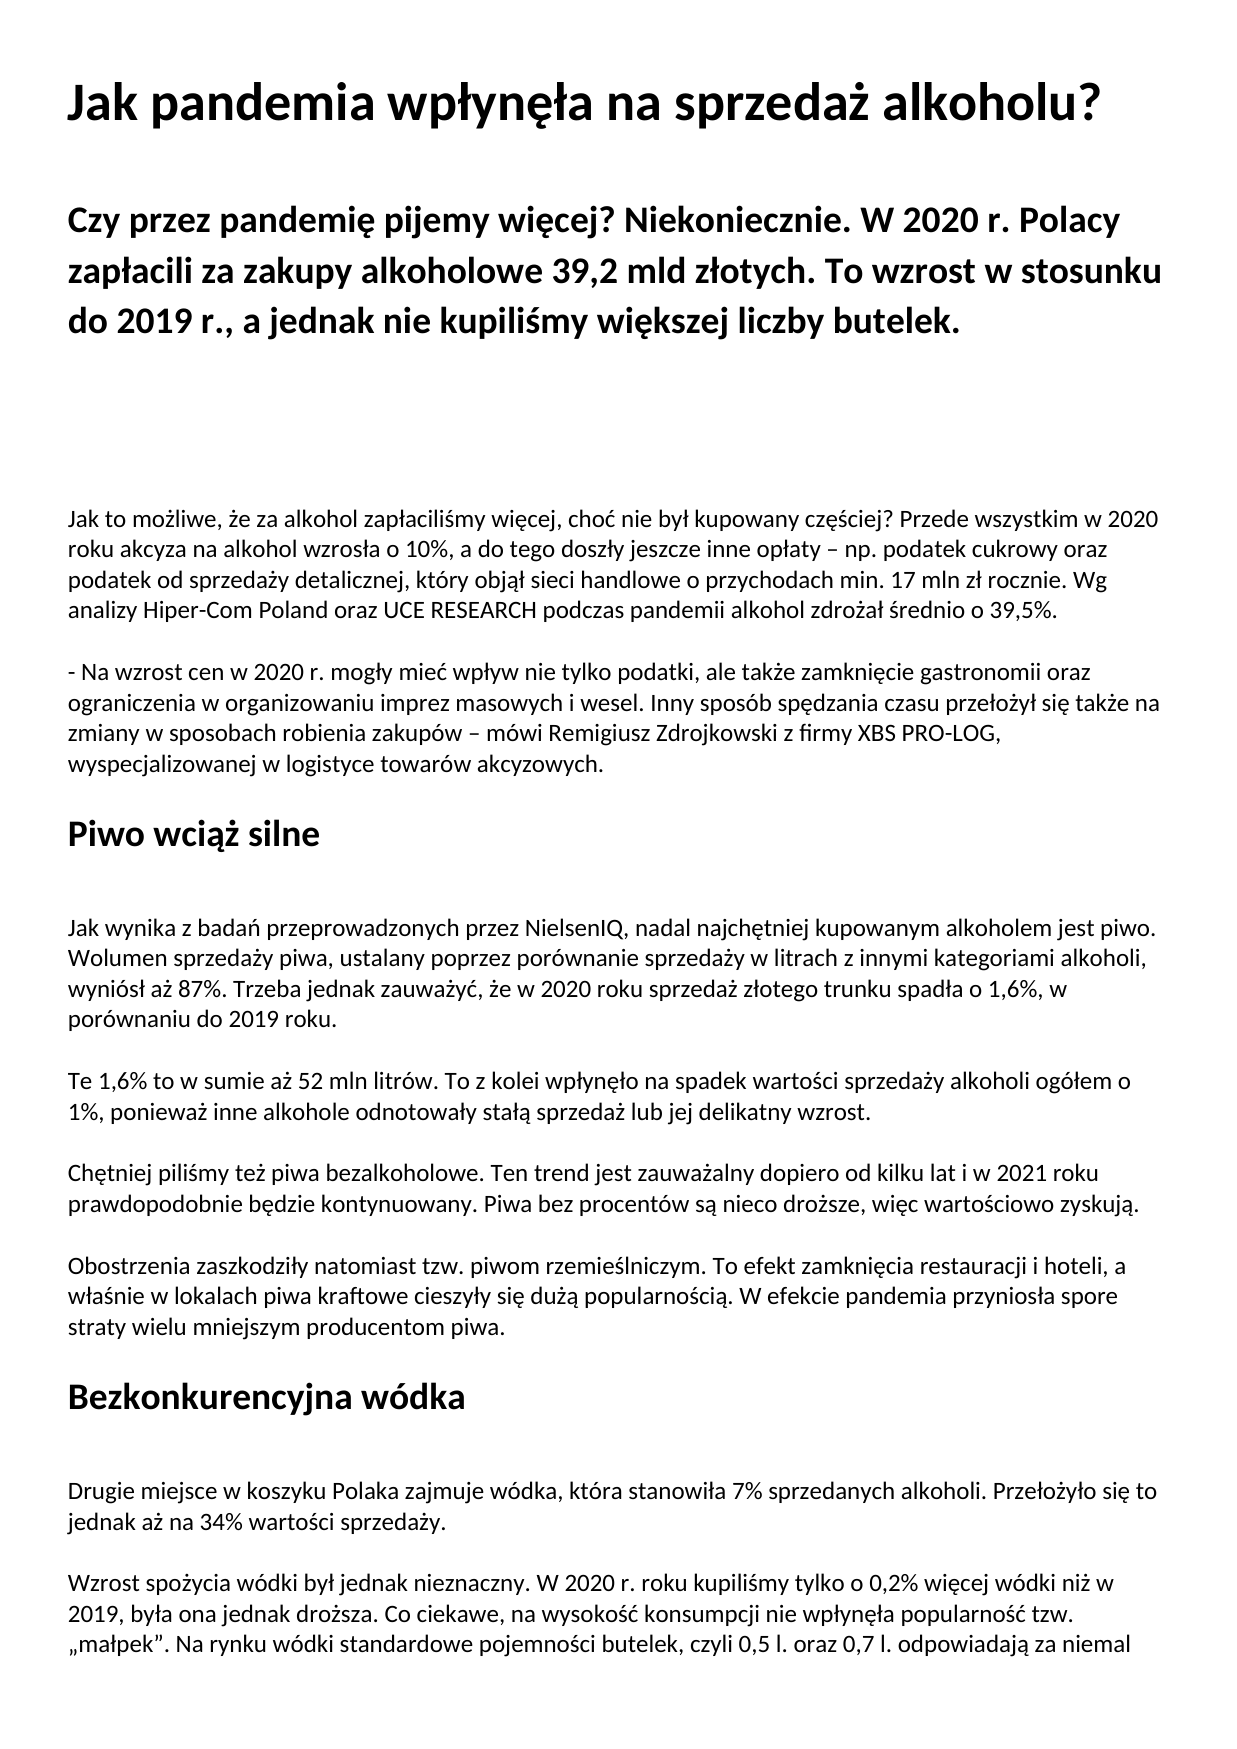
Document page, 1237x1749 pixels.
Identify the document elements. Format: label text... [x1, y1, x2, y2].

text Piwo wciąż silne [68, 809, 1169, 855]
text Obostrzenia zaszkodziły natomiast tzw. piwom rzemieślniczym. To efekt zamknięcia restauracji i hoteli, a właśnie w lokalach piwa kraftowe cieszyły się dużą popularnością. W efekcie pandemia przyniosła spore straty wielu mniejszym producentom piwa. [68, 1250, 1169, 1341]
text Chętniej piliśmy też piwa bezalkoholowe. Ten trend jest zauważalny dopiero od kilku lat i w 2021 roku prawdopodobnie będzie kontynuowany. Piwa bez procentów są nieco droższe, więc wartościowo zyskują. [68, 1158, 1169, 1219]
text Czy przez pandemię pijemy więcej? Niekoniecznie. W 2020 r. Polacy zapłacili za zakupy alkoholowe 39,2 mld złotych. To wzrost w stosunku do 2019 r., a jednak nie kupiliśmy większej liczby butelek. [68, 196, 1169, 343]
text Jak pandemia wpłynęła na sprzedaż alkoholu? [68, 68, 1169, 134]
text - Na wzrost cen w 2020 r. mogły mieć wpływ nie tylko podatki, ale także zamknięcie gastronomii oraz ograniczenia w organizowaniu imprez masowych i wesel. Inny sposób spędzania czasu przełożył się także na zmiany w sposobach robienia zakupów – mówi Remigiusz Zdrojkowski z firmy XBS PRO-LOG, wyspecjalizowanej w logistyce towarów akcyzowych. [68, 656, 1169, 778]
text Bezkonkurencyjna wódka [68, 1373, 1169, 1418]
text Jak wynika z badań przeprowadzonych przez NielsenIQ, nadal najchętniej kupowanym alkoholem jest piwo. Wolumen sprzedaży piwa, ustalany poprzez porównanie sprzedaży w litrach z innymi kategoriami alkoholi, wyniósł aż 87%. Trzeba jednak zauważyć, że w 2020 roku sprzedaż złotego trunku spadła o 1,6%, w porównaniu do 2019 roku. [68, 912, 1169, 1034]
text Te 1,6% to w sumie aż 52 mln litrów. To z kolei wpłynęło na spadek wartości sprzedaży alkoholi ogółem o 1%, ponieważ inne alkohole odnotowały stałą sprzedaż lub jej delikatny wzrost. [68, 1065, 1169, 1126]
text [68, 1567, 1169, 1659]
text Drugie miejsce w koszyku Polaka zajmuje wódka, która stanowiła 7% sprzedanych alkoholi. Przełożyło się to jednak aż na 34% wartości sprzedaży. [68, 1475, 1169, 1536]
text Jak to możliwe, że za alkohol zapłaciliśmy więcej, choć nie był kupowany częściej? Przede wszystkim w 2020 roku akcyza na alkohol wzrosła o 10%, a do tego doszły jeszcze inne opłaty – np. podatek cukrowy oraz podatek od sprzedaży detalicznej, który objął sieci handlowe o przychodach min. 17 mln zł rocznie. Wg analizy Hiper-Com Poland oraz UCE RESEARCH podczas pandemii alkohol zdrożał średnio o 39,5%. [68, 503, 1169, 625]
